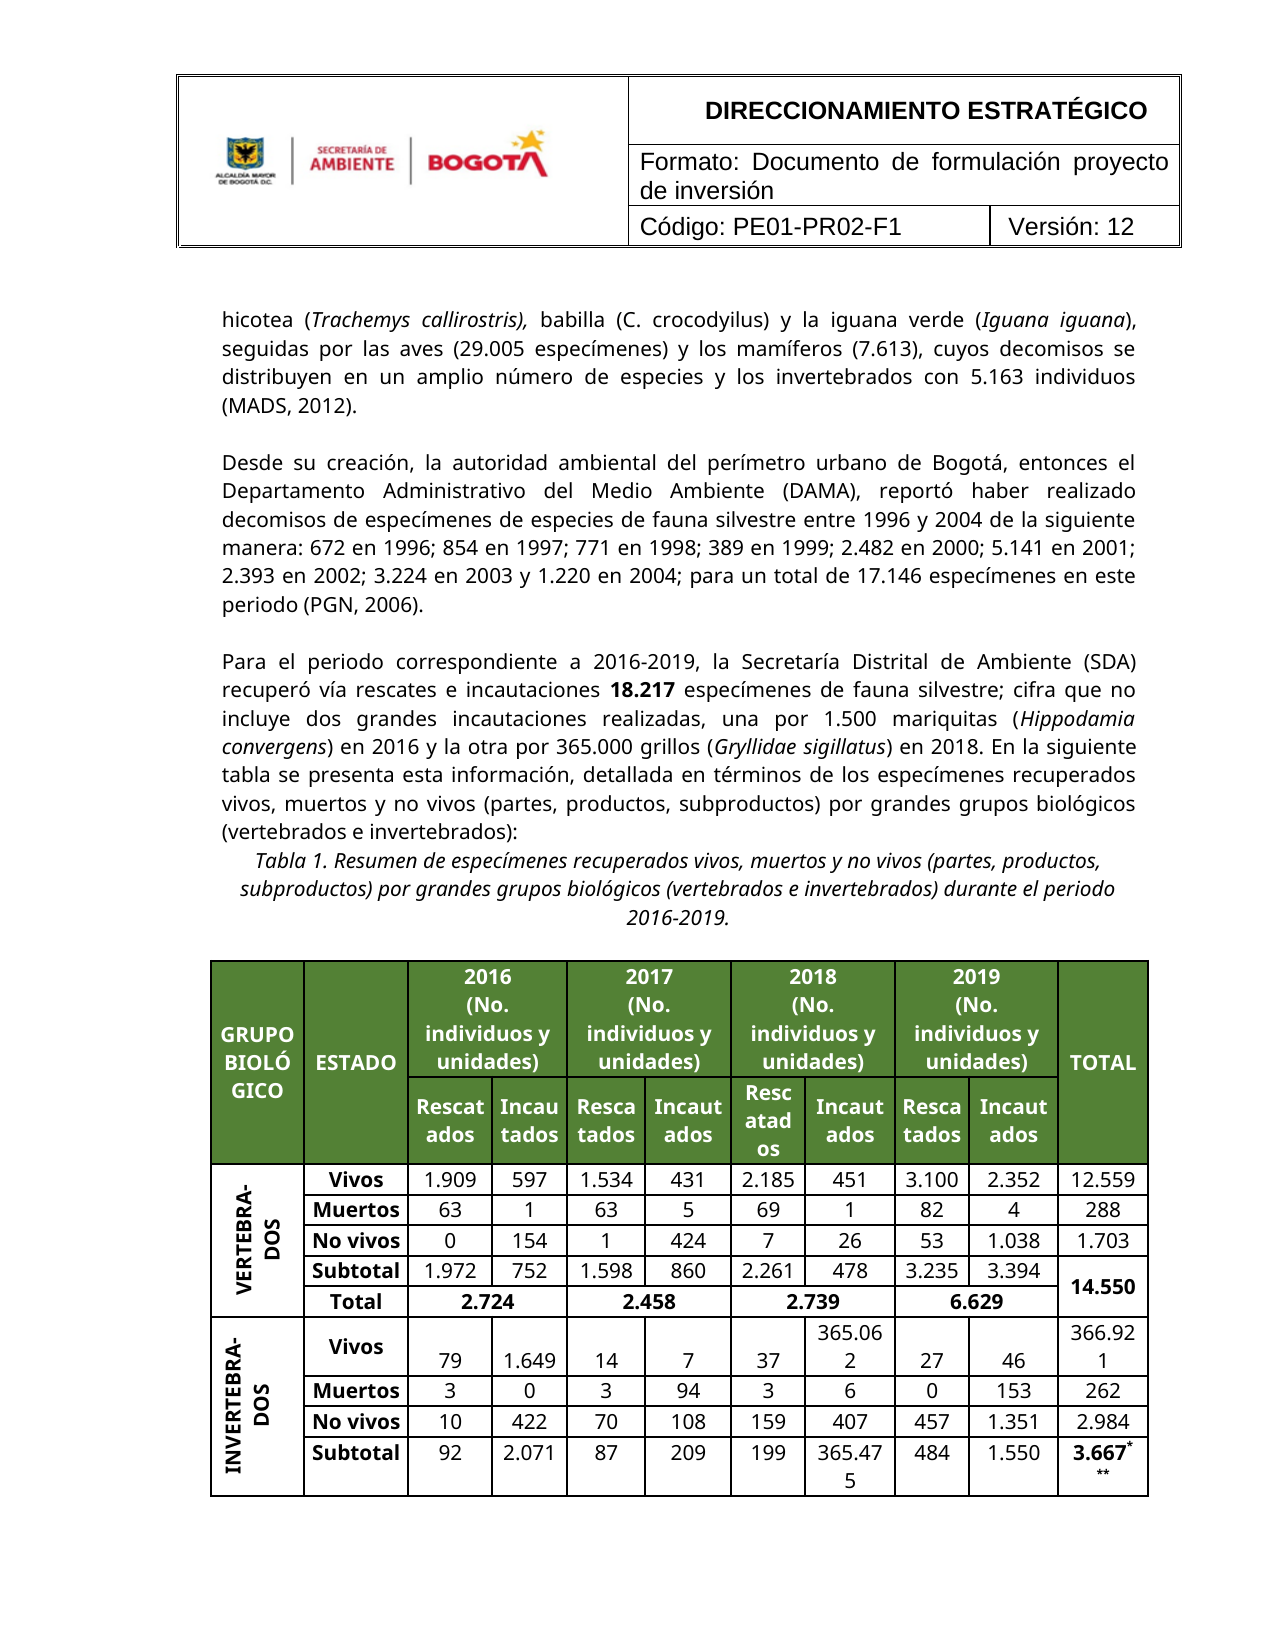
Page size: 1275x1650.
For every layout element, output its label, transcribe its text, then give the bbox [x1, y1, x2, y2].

text Desde su creación, la autoridad ambiental del perímetro urbano de Bogotá, entonces el Departamento Administrativo del Medio Ambiente (DAMA), reportó haber realizado decomisos de especímenes de especies de fauna silvestre entre 1996 y 2004 de la siguiente manera: 672 en 1996; 854 en 1997; 771 en 1998; 389 en 1999; 2.482 en 2000; 5.141 en 2001; 2.393 en 2002; 3.224 en 2003 y 1.220 en 2004; para un total de 17.146 especímenes en este periodo (PGN, 2006). [222, 448, 1137, 618]
table_cell 53 [896, 1226, 968, 1254]
table_cell 199 [732, 1438, 804, 1494]
table_cell 2.984 [1059, 1407, 1147, 1436]
table_cell 2.739 [732, 1287, 894, 1316]
table_cell Subtotal [305, 1438, 407, 1494]
table_cell 70 [568, 1407, 644, 1436]
table_cell 431 [646, 1165, 730, 1193]
table_cell 209 [646, 1438, 730, 1494]
table_cell 92 [409, 1438, 491, 1494]
table_cell 1 [806, 1196, 894, 1224]
table_cell 1.909 [409, 1165, 491, 1193]
table_cell Rescatados [568, 1078, 644, 1163]
table_cell 3 [568, 1377, 644, 1405]
table_cell 3.667* ** [1059, 1438, 1147, 1494]
table_cell INVERTEBRA-DOS [212, 1318, 303, 1494]
table_cell 14.550 [1059, 1257, 1147, 1316]
text Tabla 1. Resumen de especímenes recuperados vivos, muertos y no vivos (partes, productos, subproductos) por grandes grupos biológicos (vertebrados e invertebrados) durante el periodo 2016-2019. [222, 846, 1137, 931]
table_cell Incautados [493, 1078, 566, 1163]
table_cell 1.598 [568, 1257, 644, 1285]
table_cell 46 [970, 1318, 1057, 1374]
table_cell 365.475 [806, 1438, 894, 1494]
table_cell 422 [493, 1407, 566, 1436]
table_cell 3.394 [970, 1257, 1057, 1285]
table_cell 597 [493, 1165, 566, 1193]
table_cell 424 [646, 1226, 730, 1254]
table_cell 3.100 [896, 1165, 968, 1193]
table_cell 2.724 [409, 1287, 566, 1316]
table_cell 3.235 [896, 1257, 968, 1285]
table_cell 2.458 [568, 1287, 730, 1316]
table_cell 484 [896, 1438, 968, 1494]
table_cell 82 [896, 1196, 968, 1224]
table_header 2018 (No. individuos y unidades) [732, 962, 894, 1076]
table_cell 288 [1059, 1196, 1147, 1224]
table_cell 1.550 [970, 1438, 1057, 1494]
table_cell 63 [409, 1196, 491, 1224]
table_cell Rescatados [732, 1078, 804, 1163]
table_header 2019 (No. individuos y unidades) [896, 962, 1057, 1076]
table_cell 10 [409, 1407, 491, 1436]
table_cell 365.062 [806, 1318, 894, 1374]
table_cell 0 [896, 1377, 968, 1405]
table_cell Subtotal [305, 1257, 407, 1285]
table_cell 5 [646, 1196, 730, 1224]
table_cell 153 [970, 1377, 1057, 1405]
table_cell 1.351 [970, 1407, 1057, 1436]
table_cell 94 [646, 1377, 730, 1405]
table_cell No vivos [305, 1226, 407, 1254]
table_cell 14 [568, 1318, 644, 1374]
table_cell 3 [732, 1377, 804, 1405]
table_cell 7 [646, 1318, 730, 1374]
table_cell 7 [732, 1226, 804, 1254]
table_cell 2.352 [970, 1165, 1057, 1193]
table_cell 0 [493, 1377, 566, 1405]
table_cell 860 [646, 1257, 730, 1285]
table_cell 1.703 [1059, 1226, 1147, 1254]
table_cell 6.629 [896, 1287, 1057, 1316]
table_cell 87 [568, 1438, 644, 1494]
table_cell Incautados [806, 1078, 894, 1163]
table_cell 6 [806, 1377, 894, 1405]
table_cell Muertos [305, 1196, 407, 1224]
table_header 2016 (No. individuos y unidades) [409, 962, 566, 1076]
table_cell 2.261 [732, 1257, 804, 1285]
table_cell Incautados [646, 1078, 730, 1163]
table_cell 1 [568, 1226, 644, 1254]
table_cell 159 [732, 1407, 804, 1436]
table_cell 4 [970, 1196, 1057, 1224]
table_cell 366.921 [1059, 1318, 1147, 1374]
table_cell 37 [732, 1318, 804, 1374]
table_cell 478 [806, 1257, 894, 1285]
table_cell 2.185 [732, 1165, 804, 1193]
table_cell 26 [806, 1226, 894, 1254]
table_header GRUPO BIOLÓGICO [212, 962, 303, 1163]
table_cell 262 [1059, 1377, 1147, 1405]
table_cell No vivos [305, 1407, 407, 1436]
table_cell 108 [646, 1407, 730, 1436]
table_cell Rescatados [896, 1078, 968, 1163]
table_cell 752 [493, 1257, 566, 1285]
table_cell Total [305, 1287, 407, 1316]
table_cell 457 [896, 1407, 968, 1436]
table_cell 79 [409, 1318, 491, 1374]
text Para el periodo correspondiente a 2016-2019, la Secretaría Distrital de Ambiente (SDA) recuperó vía rescates e incautaciones 18.217 especímenes de fauna silvestre; cifra que no incluye dos grandes incautaciones realizadas, una por 1.500 mariquitas (Hippodamia convergens) en 2016 y la otra por 365.000 grillos (Gryllidae sigillatus) en 2018. En la siguiente tabla se presenta esta información, detallada en términos de los especímenes recuperados vivos, muertos y no vivos (partes, productos, subproductos) por grandes grupos biológicos (vertebrados e invertebrados): [222, 647, 1137, 846]
table_header TOTAL [1059, 962, 1147, 1163]
table_header 2017 (No. individuos y unidades) [568, 962, 730, 1076]
table_cell 1 [493, 1196, 566, 1224]
table_cell 2.071 [493, 1438, 566, 1494]
table_cell 1.534 [568, 1165, 644, 1193]
table_cell 27 [896, 1318, 968, 1374]
table_cell 1.972 [409, 1257, 491, 1285]
table_cell 63 [568, 1196, 644, 1224]
table_cell 451 [806, 1165, 894, 1193]
table_cell 1.649 [493, 1318, 566, 1374]
table_cell Muertos [305, 1377, 407, 1405]
picture [189, 102, 580, 219]
table_cell 0 [409, 1226, 491, 1254]
table_cell Incautados [970, 1078, 1057, 1163]
table_cell 1.038 [970, 1226, 1057, 1254]
table_cell 12.559 [1059, 1165, 1147, 1193]
table_cell 69 [732, 1196, 804, 1224]
table_header ESTADO [305, 962, 407, 1163]
table_cell Rescatados [409, 1078, 491, 1163]
table_cell Vivos [305, 1165, 407, 1193]
table_cell 154 [493, 1226, 566, 1254]
table_cell 407 [806, 1407, 894, 1436]
table_cell VERTEBRA-DOS [212, 1165, 303, 1316]
table_cell 3 [409, 1377, 491, 1405]
table_cell Vivos [305, 1318, 407, 1374]
